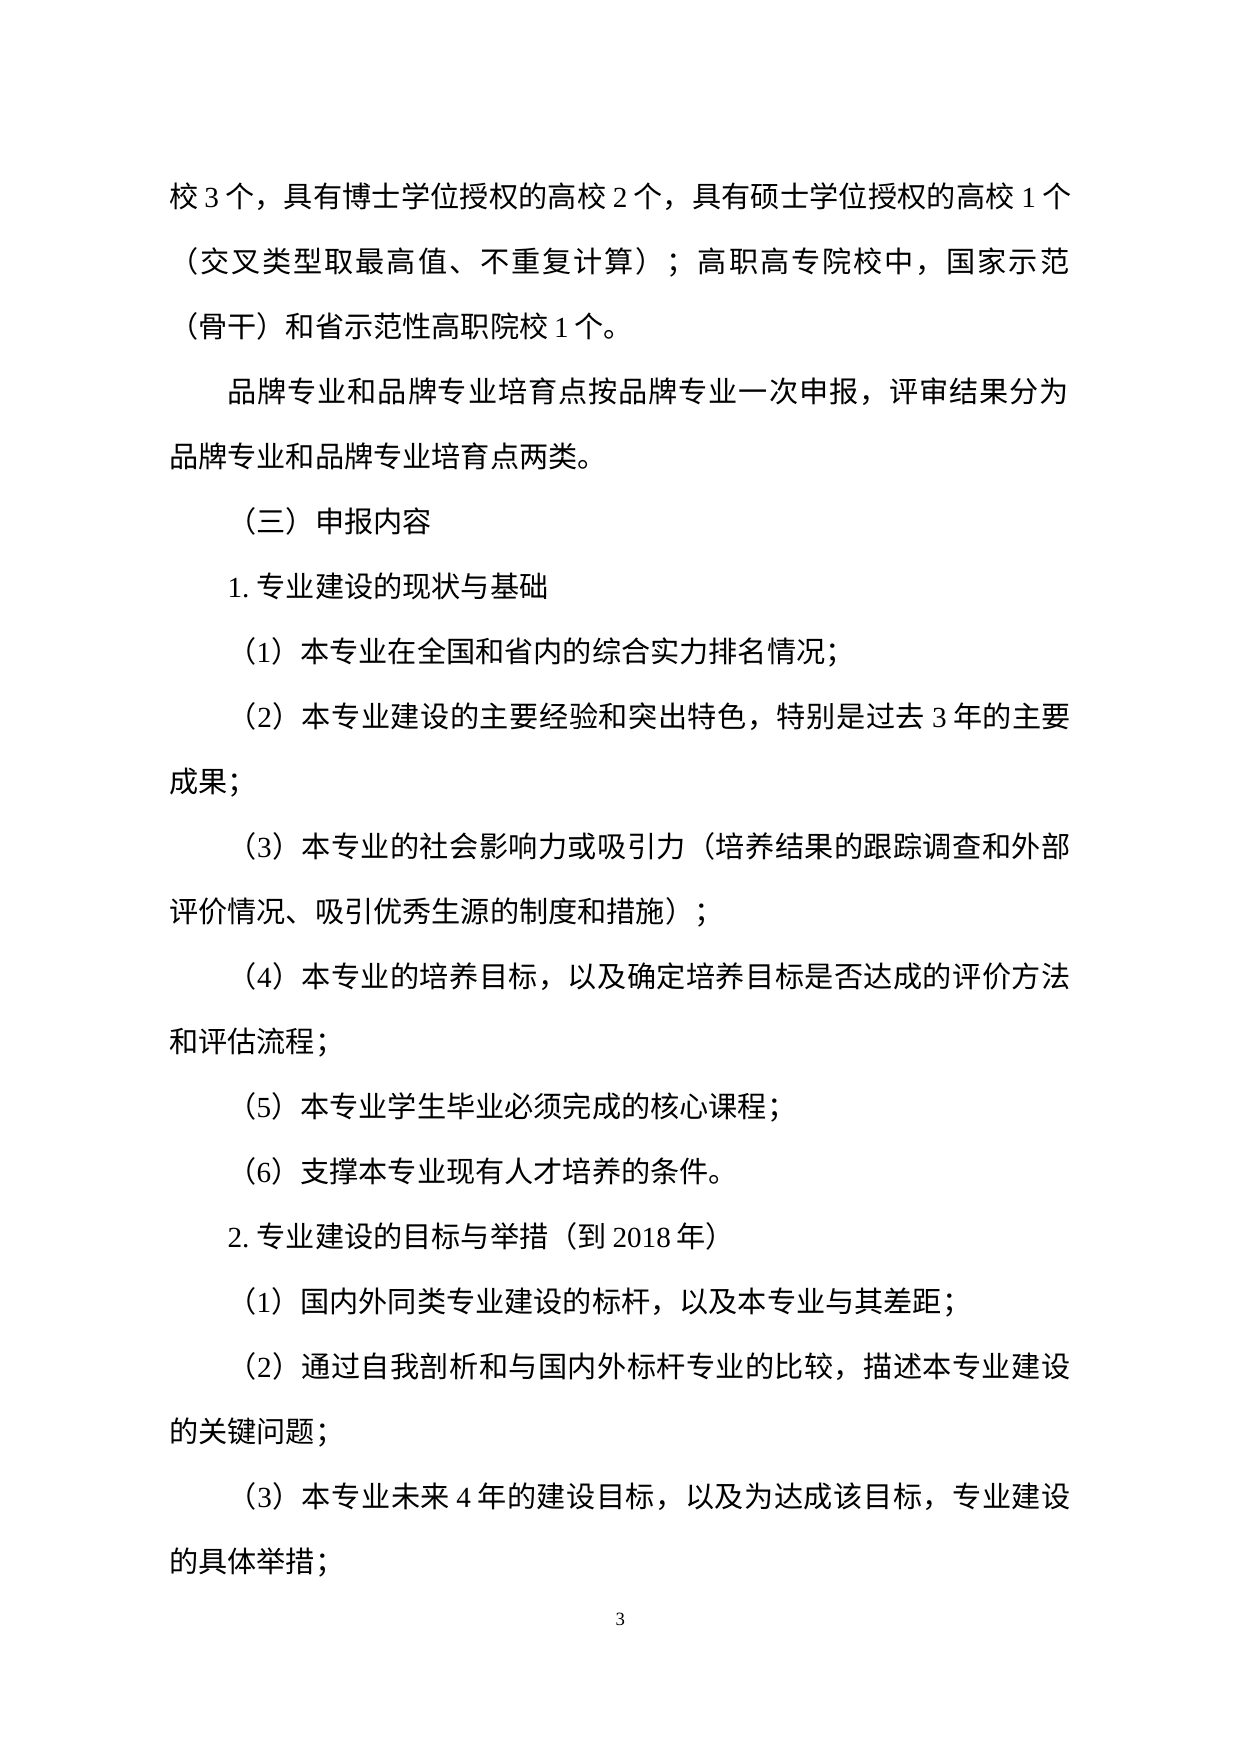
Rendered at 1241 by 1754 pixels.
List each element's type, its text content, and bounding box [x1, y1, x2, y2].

text 1. 专业建设的现状与基础 [169, 552, 1071, 617]
text （6）支撑本专业现有人才培养的条件。 [169, 1137, 1071, 1202]
text （2）通过自我剖析和与国内外标杆专业的比较，描述本专业建设的关键问题； [169, 1332, 1071, 1462]
text 2. 专业建设的目标与举措（到2018年） [169, 1202, 1071, 1267]
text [169, 162, 1071, 357]
text （5）本专业学生毕业必须完成的核心课程； [169, 1072, 1071, 1137]
text （4）本专业的培养目标，以及确定培养目标是否达成的评价方法和评估流程； [169, 942, 1071, 1072]
text （三）申报内容 [169, 487, 1071, 552]
text （1）国内外同类专业建设的标杆，以及本专业与其差距； [169, 1267, 1071, 1332]
text （3）本专业未来4年的建设目标，以及为达成该目标，专业建设的具体举措； [169, 1462, 1071, 1592]
text 品牌专业和品牌专业培育点按品牌专业一次申报，评审结果分为品牌专业和品牌专业培育点两类。 [169, 357, 1071, 487]
text （2）本专业建设的主要经验和突出特色，特别是过去3年的主要成果； [169, 682, 1071, 812]
text （3）本专业的社会影响力或吸引力（培养结果的跟踪调查和外部评价情况、吸引优秀生源的制度和措施）； [169, 812, 1071, 942]
text （1）本专业在全国和省内的综合实力排名情况； [169, 617, 1071, 682]
